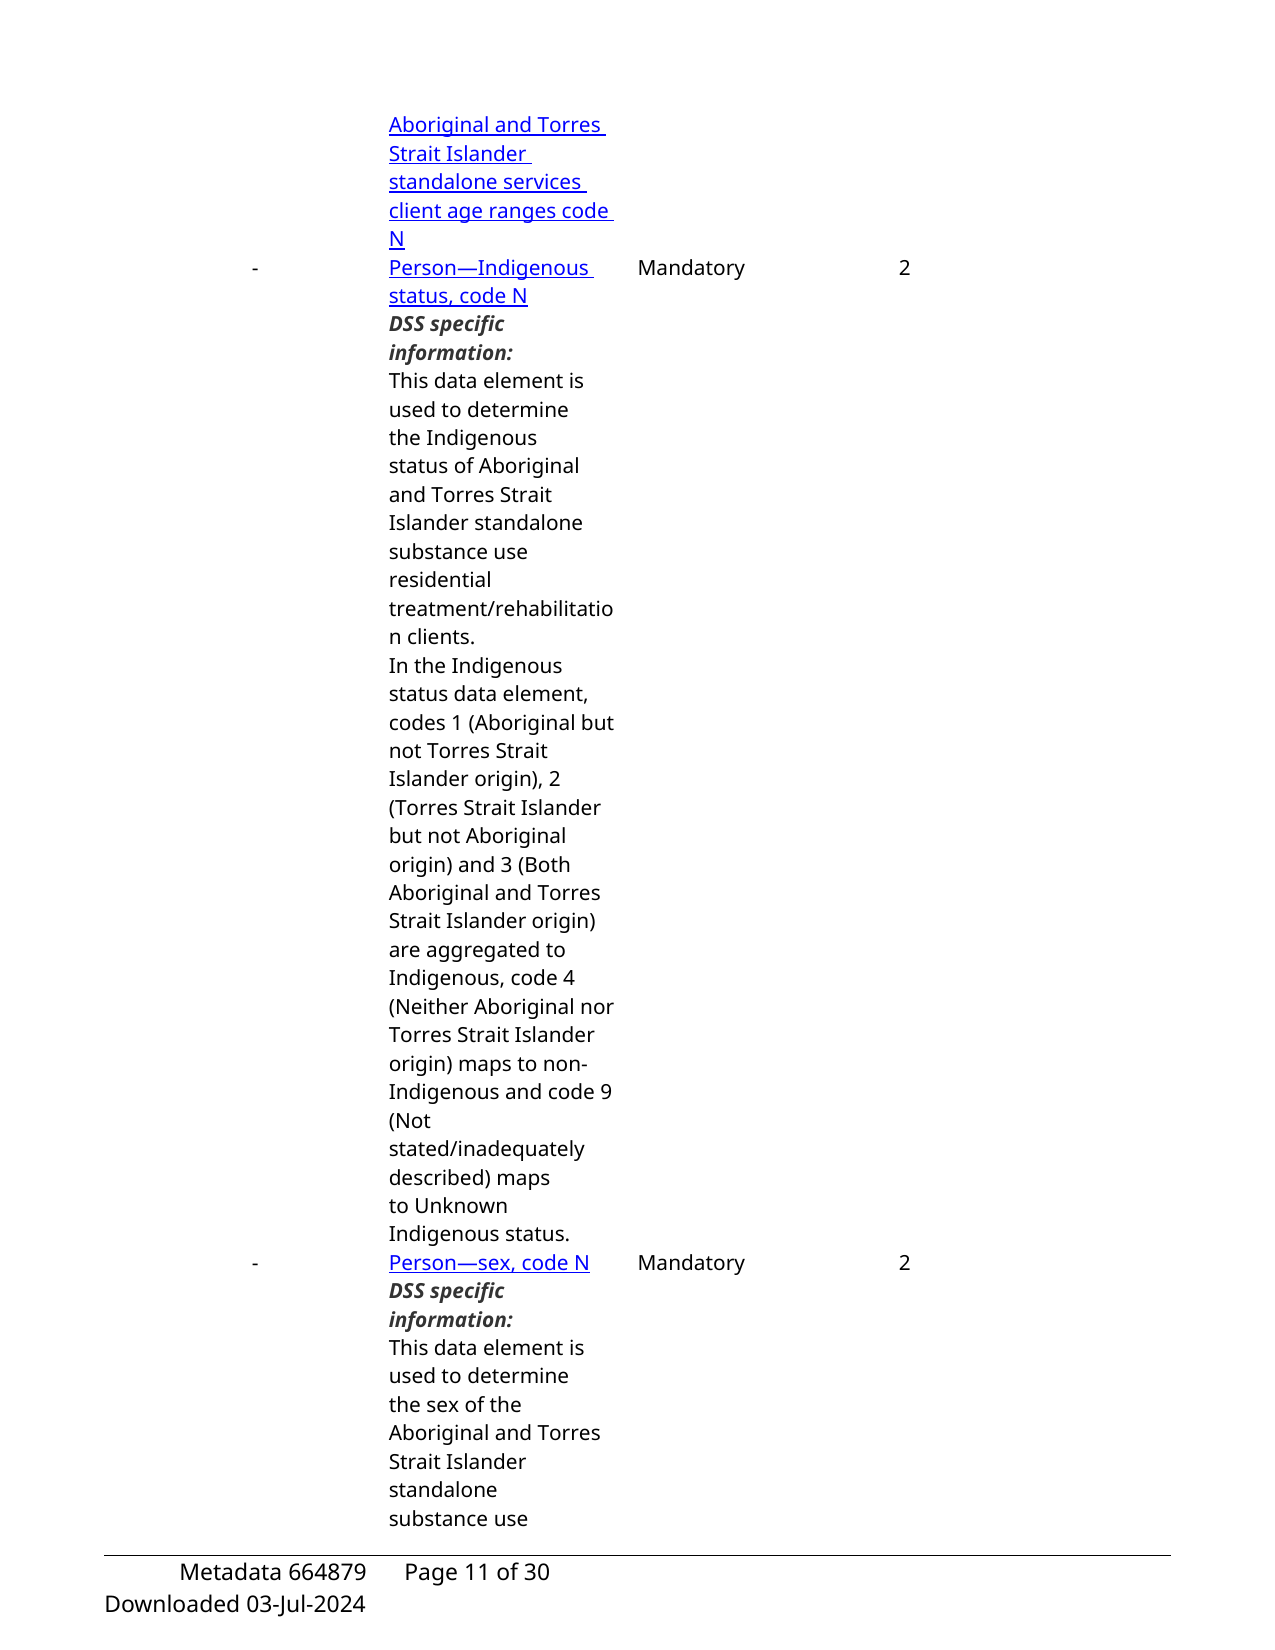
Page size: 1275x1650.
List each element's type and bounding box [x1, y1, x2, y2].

table_cell [93, 110, 1159, 1532]
